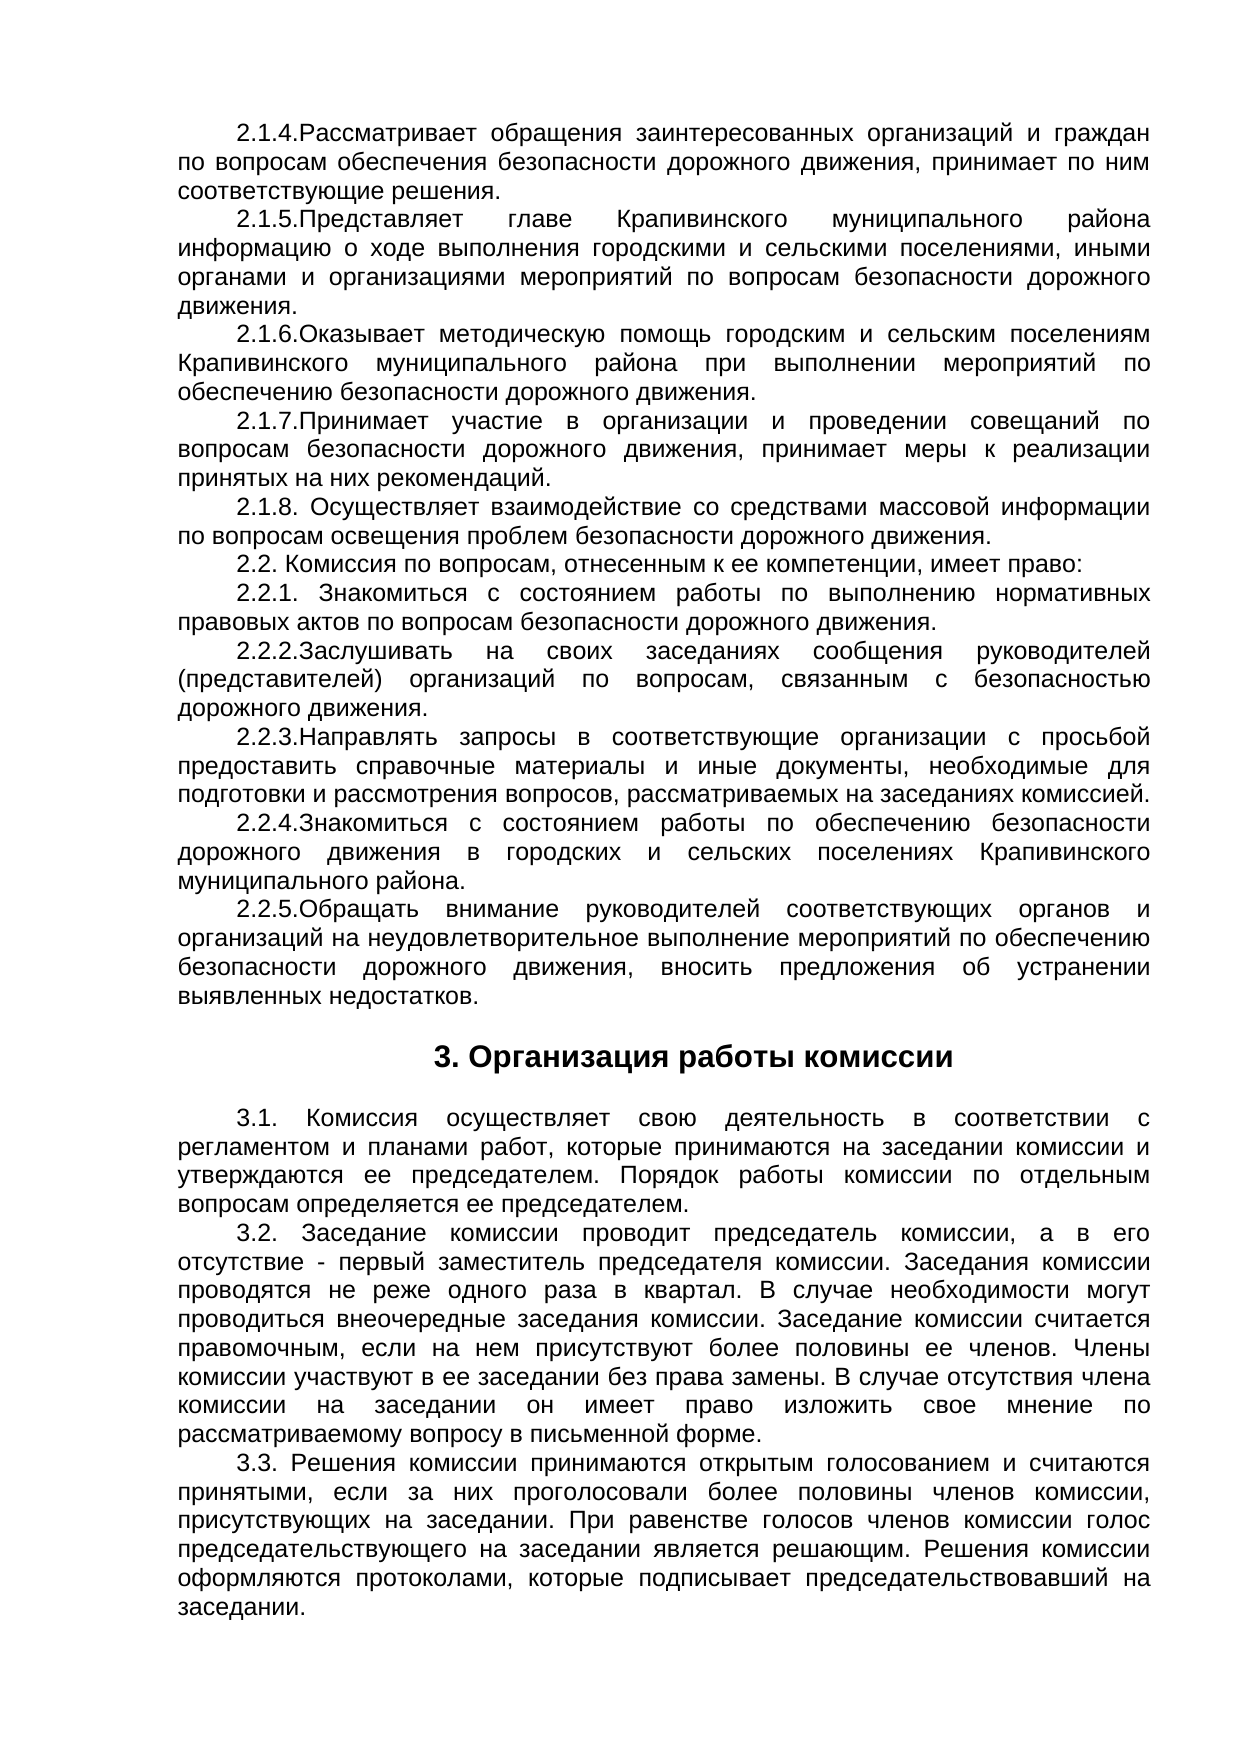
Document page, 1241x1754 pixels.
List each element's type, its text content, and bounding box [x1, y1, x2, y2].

text 2.1.8. Осуществляет взаимодействие со средствами массовой информации по вопросам освещения проблем безопасности дорожного движения. [177, 492, 1152, 549]
text 2.1.7.Принимает участие в организации и проведении совещаний по вопросам безопасности дорожного движения, принимает меры к реализации принятых на них рекомендаций. [177, 406, 1152, 492]
text 2.2.5.Обращать внимание руководителей соответствующих органов и организаций на неудовлетворительное выполнение мероприятий по обеспечению безопасности дорожного движения, вносить предложения об устранении выявленных недостатков. [177, 894, 1152, 1009]
text 3.2. Заседание комиссии проводит председатель комиссии, а в его отсутствие - первый заместитель председателя комиссии. Заседания комиссии проводятся не реже одного раза в квартал. В случае необходимости могут проводиться внеочередные заседания комиссии. Заседание комиссии считается правомочным, если на нем присутствуют более половины ее членов. Члены комиссии участвуют в ее заседании без права замены. В случае отсутствия члена комиссии на заседании он имеет право изложить свое мнение по рассматриваемому вопросу в письменной форме. [177, 1218, 1152, 1448]
text 3. Организация работы комиссии [177, 1038, 1152, 1074]
text 3.1. Комиссия осуществляет свою деятельность в соответствии с регламентом и планами работ, которые принимаются на заседании комиссии и утверждаются ее председателем. Порядок работы комиссии по отдельным вопросам определяется ее председателем. [177, 1103, 1152, 1218]
text 2.2.4.Знакомиться с состоянием работы по обеспечению безопасности дорожного движения в городских и сельских поселениях Крапивинского муниципального района. [177, 808, 1152, 894]
text 2.2.2.Заслушивать на своих заседаниях сообщения руководителей (представителей) организаций по вопросам, связанным с безопасностью дорожного движения. [177, 636, 1152, 722]
text 2.1.4.Рассматривает обращения заинтересованных организаций и граждан по вопросам обеспечения безопасности дорожного движения, принимает по ним соответствующие решения. [177, 118, 1152, 204]
text 2.2.3.Направлять запросы в соответствующие организации с просьбой предоставить справочные материалы и иные документы, необходимые для подготовки и рассмотрения вопросов, рассматриваемых на заседаниях комиссией. [177, 722, 1152, 808]
text 3.3. Решения комиссии принимаются открытым голосованием и считаются принятыми, если за них проголосовали более половины членов комиссии, присутствующих на заседании. При равенстве голосов членов комиссии голос председательствующего на заседании является решающим. Решения комиссии оформляются протоколами, которые подписывает председательствовавший на заседании. [177, 1448, 1152, 1620]
text 2.1.5.Представляет главе Крапивинского муниципального района информацию о ходе выполнения городскими и сельскими поселениями, иными органами и организациями мероприятий по вопросам безопасности дорожного движения. [177, 204, 1152, 319]
text 2.1.6.Оказывает методическую помощь городским и сельским поселениям Крапивинского муниципального района при выполнении мероприятий по обеспечению безопасности дорожного движения. [177, 319, 1152, 406]
text 2.2. Комиссия по вопросам, отнесенным к ее компетенции, имеет право: [177, 549, 1152, 578]
text 2.2.1. Знакомиться с состоянием работы по выполнению нормативных правовых актов по вопросам безопасности дорожного движения. [177, 578, 1152, 636]
